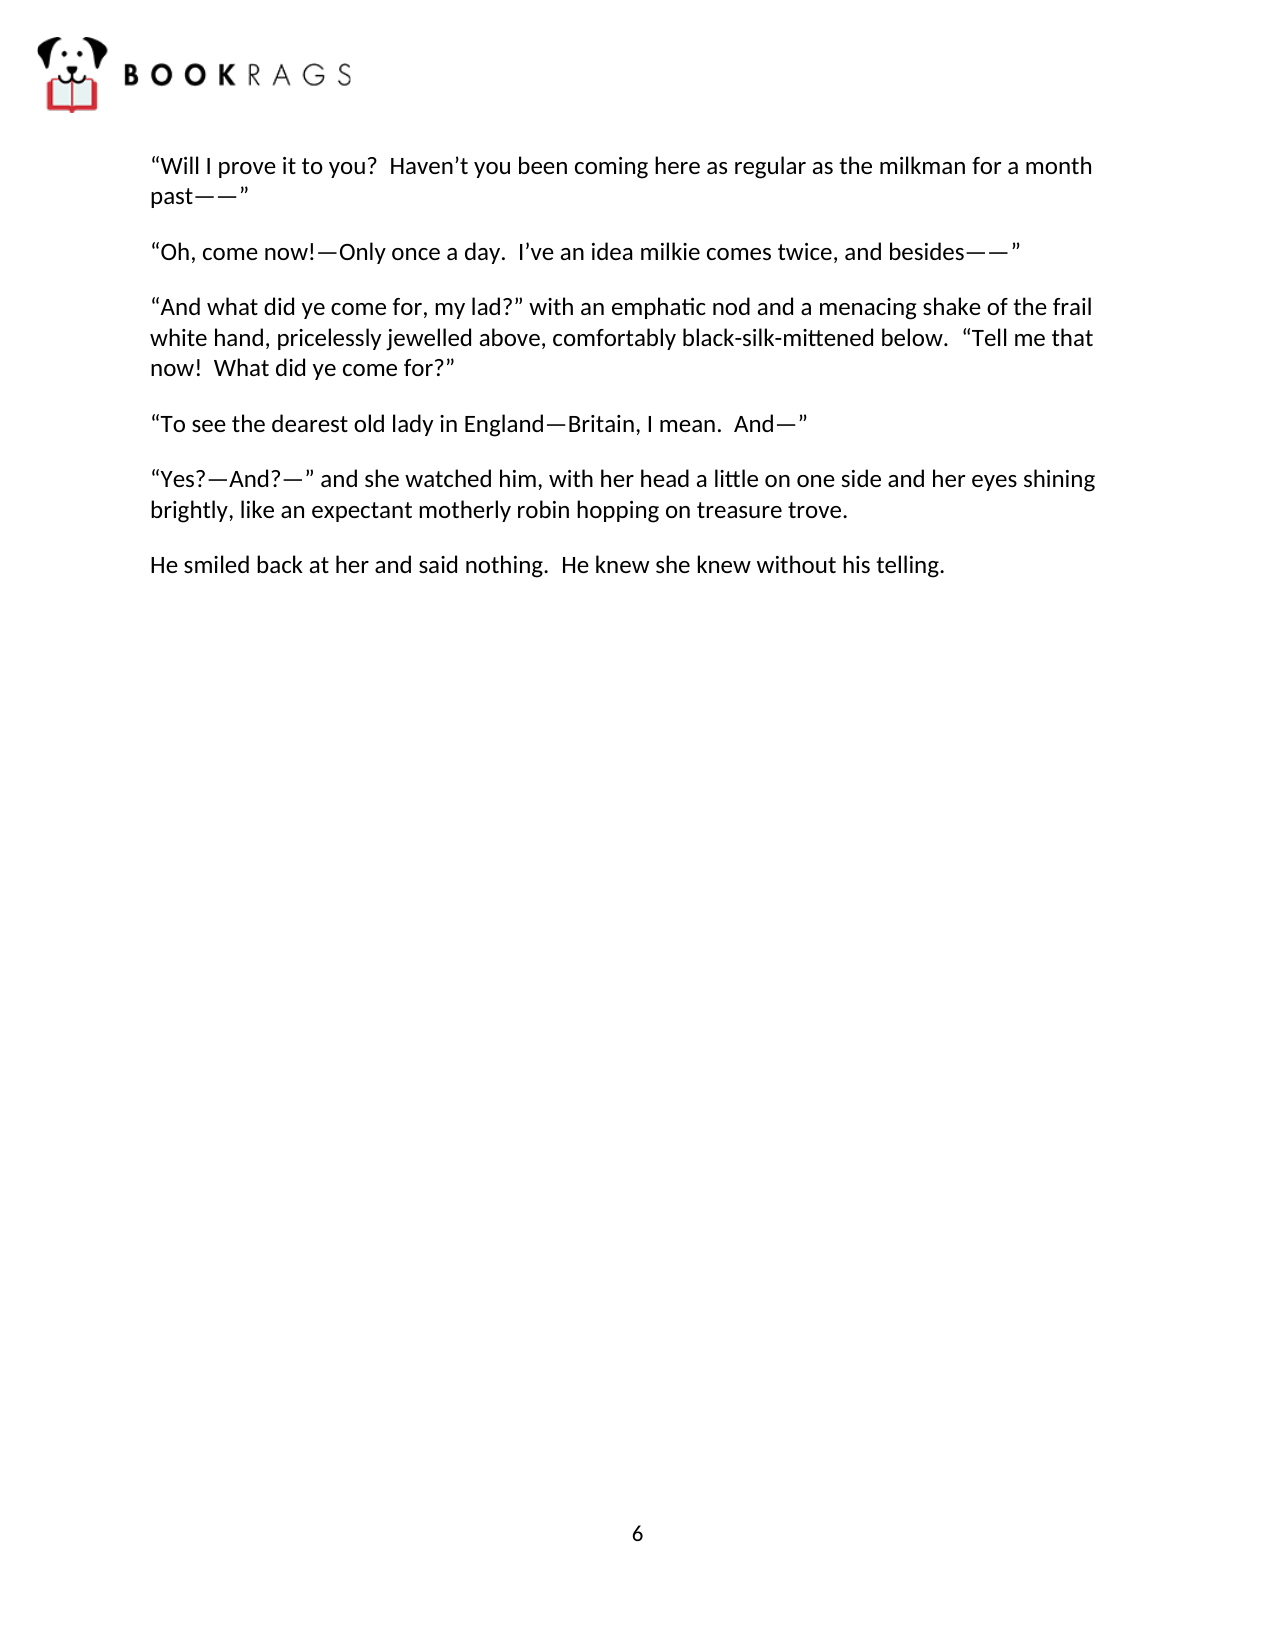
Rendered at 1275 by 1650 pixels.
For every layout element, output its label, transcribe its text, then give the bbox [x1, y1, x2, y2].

text “To see the dearest old lady in England—­Britain, I mean. And—­” [150, 408, 1125, 439]
text “Yes?—­And?—­” and she watched him, with her head a little on one side and her eyes shining brightly, like an expectant motherly robin hopping on treasure trove. [150, 464, 1125, 525]
text “And what did ye come for, my lad?” with an emphatic nod and a menacing shake of the frail white hand, pricelessly jewelled above, comfortably black-silk-mittened below. “Tell me that now! What did ye come for?” [150, 292, 1125, 383]
text He smiled back at her and said nothing. He knew she knew without his telling. [150, 550, 1125, 580]
picture [37, 37, 351, 113]
text “Will I prove it to you? Haven’t you been coming here as regular as the milkman for a month past——­” [150, 150, 1125, 211]
text “Oh, come now!—­Only once a day. I’ve an idea milkie comes twice, and besides——­” [150, 236, 1125, 267]
